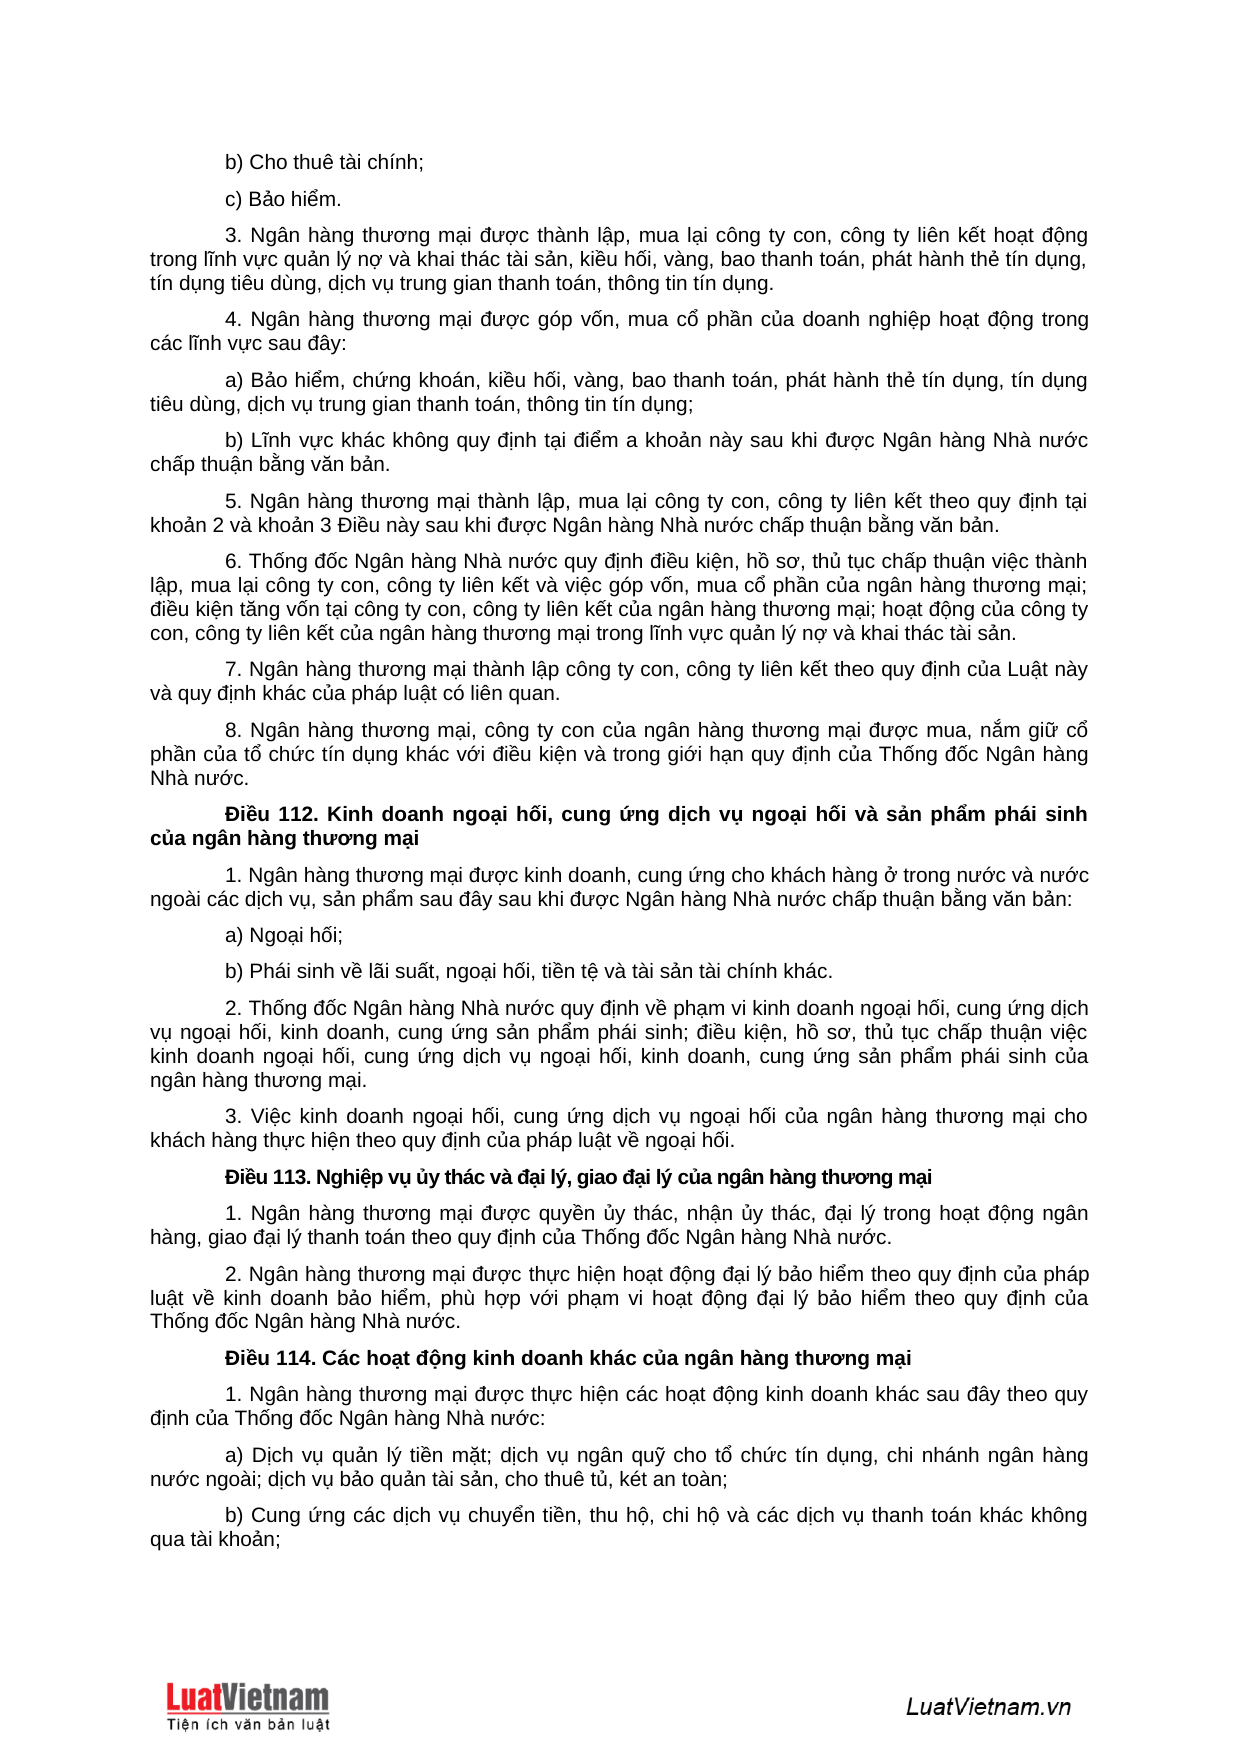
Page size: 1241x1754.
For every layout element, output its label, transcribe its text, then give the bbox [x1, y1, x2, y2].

text 1. Ngân hàng thương mại được thực hiện các hoạt động kinh doanh khác sau đây theo quy định của Thống đốc Ngân hàng Nhà nước: [150, 1382, 1090, 1430]
text c) Bảo hiểm. [150, 186, 1090, 210]
text 1. Ngân hàng thương mại được quyền ủy thác, nhận ủy thác, đại lý trong hoạt động ngân hàng, giao đại lý thanh toán theo quy định của Thống đốc Ngân hàng Nhà nước. [150, 1201, 1090, 1249]
text 3. Việc kinh doanh ngoại hối, cung ứng dịch vụ ngoại hối của ngân hàng thương mại cho khách hàng thực hiện theo quy định của pháp luật về ngoại hối. [150, 1104, 1090, 1152]
text 4. Ngân hàng thương mại được góp vốn, mua cổ phần của doanh nghiệp hoạt động trong các lĩnh vực sau đây: [150, 307, 1090, 355]
text 1. Ngân hàng thương mại được kinh doanh, cung ứng cho khách hàng ở trong nước và nước ngoài các dịch vụ, sản phẩm sau đây sau khi được Ngân hàng Nhà nước chấp thuận bằng văn bản: [150, 862, 1090, 910]
text a) Ngoại hối; [150, 923, 1090, 947]
text 5. Ngân hàng thương mại thành lập, mua lại công ty con, công ty liên kết theo quy định tại khoản 2 và khoản 3 Điều này sau khi được Ngân hàng Nhà nước chấp thuận bằng văn bản. [150, 488, 1090, 536]
text a) Dịch vụ quản lý tiền mặt; dịch vụ ngân quỹ cho tổ chức tín dụng, chi nhánh ngân hàng nước ngoài; dịch vụ bảo quản tài sản, cho thuê tủ, két an toàn; [150, 1443, 1090, 1491]
subtitle Điều 113. Nghiệp vụ ủy thác và đại lý, giao đại lý của ngân hàng thương mại [150, 1164, 1090, 1188]
text 7. Ngân hàng thương mại thành lập công ty con, công ty liên kết theo quy định của Luật này và quy định khác của pháp luật có liên quan. [150, 657, 1090, 705]
text b) Phái sinh về lãi suất, ngoại hối, tiền tệ và tài sản tài chính khác. [150, 959, 1090, 983]
text 6. Thống đốc Ngân hàng Nhà nước quy định điều kiện, hồ sơ, thủ tục chấp thuận việc thành lập, mua lại công ty con, công ty liên kết và việc góp vốn, mua cổ phần của ngân hàng thương mại; điều kiện tăng vốn tại công ty con, công ty liên kết của ngân hàng thương mại; hoạt động của công ty con, công ty liên kết của ngân hàng thương mại trong lĩnh vực quản lý nợ và khai thác tài sản. [150, 549, 1090, 645]
text 2. Ngân hàng thương mại được thực hiện hoạt động đại lý bảo hiểm theo quy định của pháp luật về kinh doanh bảo hiểm, phù hợp với phạm vi hoạt động đại lý bảo hiểm theo quy định của Thống đốc Ngân hàng Nhà nước. [150, 1261, 1090, 1333]
text b) Cho thuê tài chính; [150, 150, 1090, 174]
text 2. Thống đốc Ngân hàng Nhà nước quy định về phạm vi kinh doanh ngoại hối, cung ứng dịch vụ ngoại hối, kinh doanh, cung ứng sản phẩm phái sinh; điều kiện, hồ sơ, thủ tục chấp thuận việc kinh doanh ngoại hối, cung ứng dịch vụ ngoại hối, kinh doanh, cung ứng sản phẩm phái sinh của ngân hàng thương mại. [150, 996, 1090, 1092]
text b) Lĩnh vực khác không quy định tại điểm a khoản này sau khi được Ngân hàng Nhà nước chấp thuận bằng văn bản. [150, 428, 1090, 476]
text b) Cung ứng các dịch vụ chuyển tiền, thu hộ, chi hộ và các dịch vụ thanh toán khác không qua tài khoản; [150, 1503, 1090, 1551]
subtitle Điều 112. Kinh doanh ngoại hối, cung ứng dịch vụ ngoại hối và sản phẩm phái sinh của ngân hàng thương mại [150, 802, 1090, 850]
picture [150, 1660, 1090, 1754]
subtitle Điều 114. Các hoạt động kinh doanh khác của ngân hàng thương mại [150, 1346, 1090, 1370]
text a) Bảo hiểm, chứng khoán, kiều hối, vàng, bao thanh toán, phát hành thẻ tín dụng, tín dụng tiêu dùng, dịch vụ trung gian thanh toán, thông tin tín dụng; [150, 368, 1090, 416]
text 8. Ngân hàng thương mại, công ty con của ngân hàng thương mại được mua, nắm giữ cổ phần của tổ chức tín dụng khác với điều kiện và trong giới hạn quy định của Thống đốc Ngân hàng Nhà nước. [150, 718, 1090, 789]
text 3. Ngân hàng thương mại được thành lập, mua lại công ty con, công ty liên kết hoạt động trong lĩnh vực quản lý nợ và khai thác tài sản, kiều hối, vàng, bao thanh toán, phát hành thẻ tín dụng, tín dụng tiêu dùng, dịch vụ trung gian thanh toán, thông tin tín dụng. [150, 223, 1090, 295]
